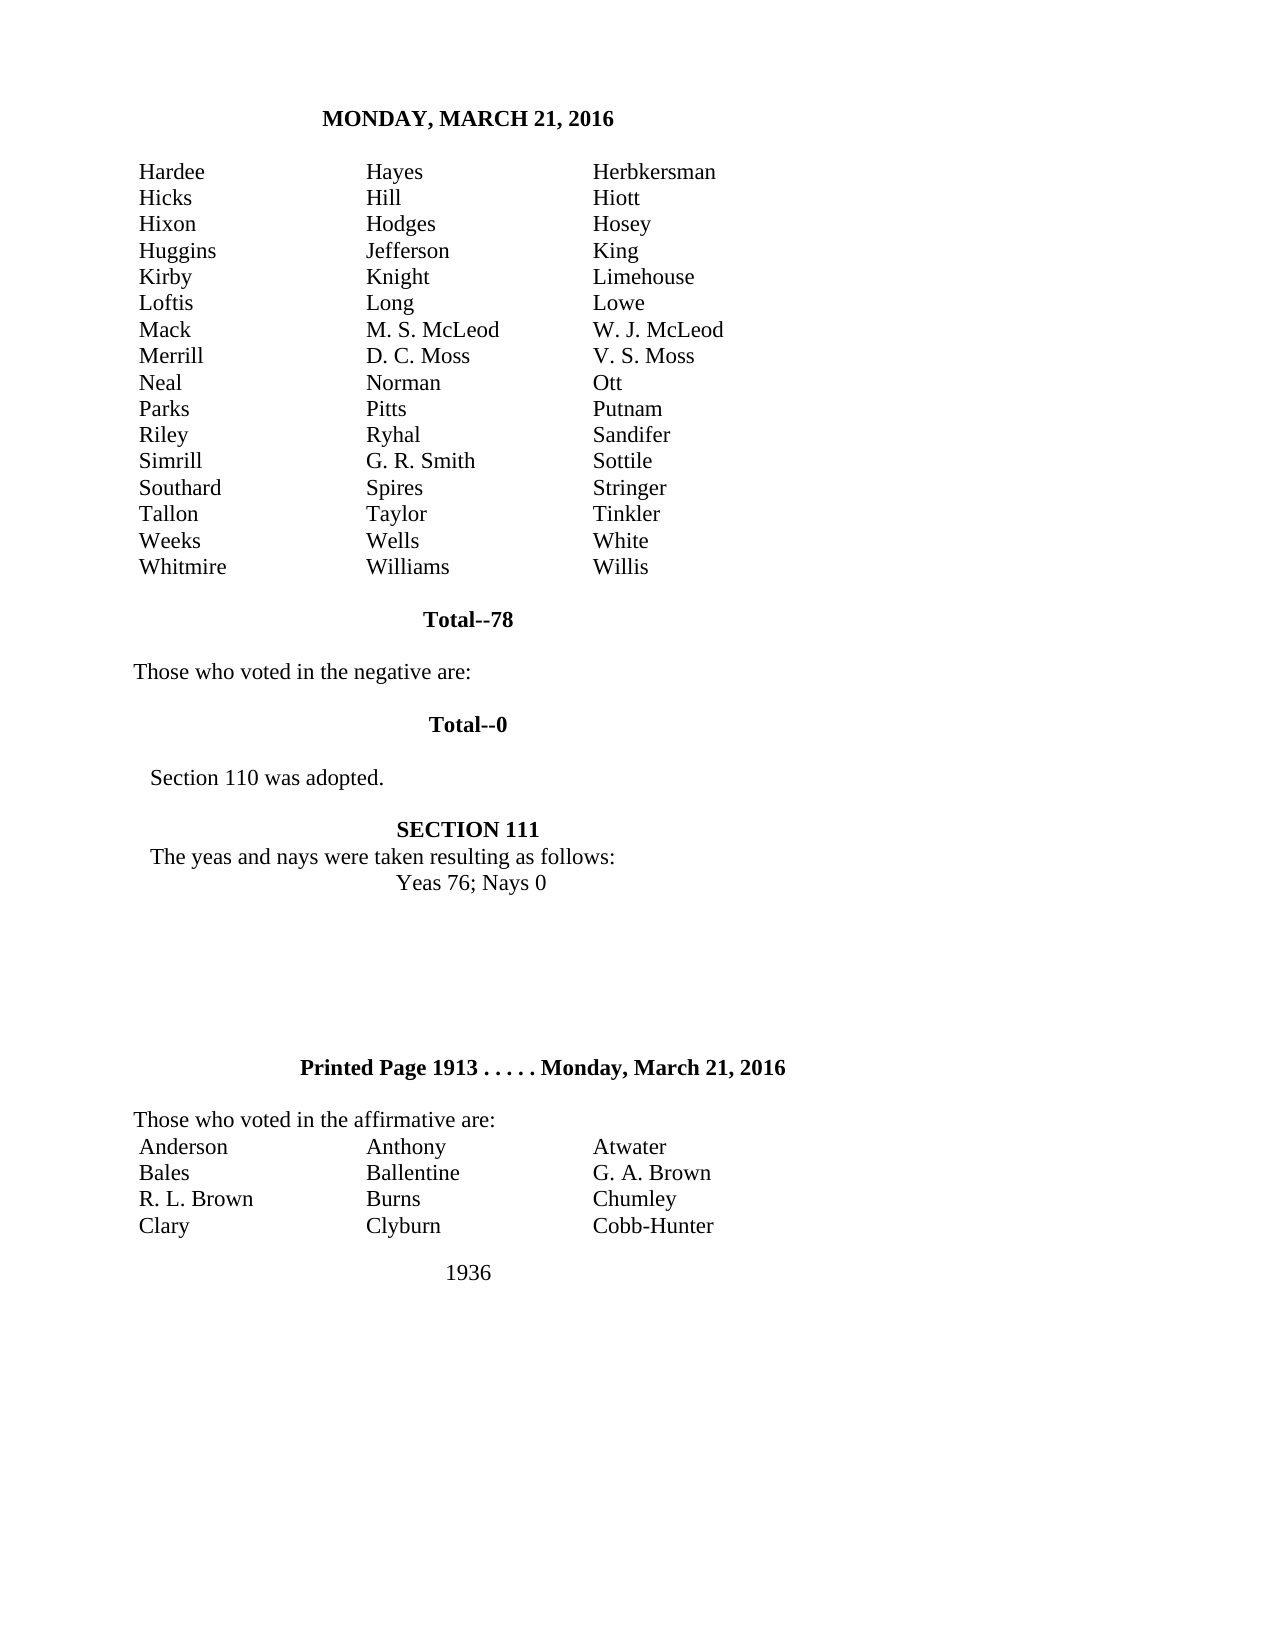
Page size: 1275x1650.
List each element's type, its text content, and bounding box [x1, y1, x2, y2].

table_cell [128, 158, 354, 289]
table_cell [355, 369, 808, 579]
text Section 110 was adopted. [127, 764, 786, 790]
text Those who voted in the affirmative are: [127, 1106, 786, 1133]
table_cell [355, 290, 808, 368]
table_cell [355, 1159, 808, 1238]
text Printed Page 1913 . . . . . Monday, March 21, 2016 [127, 1054, 786, 1080]
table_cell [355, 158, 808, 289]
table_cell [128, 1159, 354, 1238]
text Those who voted in the negative are: [127, 658, 786, 685]
text Total--78 [127, 606, 786, 632]
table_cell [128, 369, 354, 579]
text Yeas 76; Nays 0 [127, 869, 786, 896]
text Total--0 [127, 711, 786, 737]
text The yeas and nays were taken resulting as follows: [127, 843, 786, 869]
text SECTION 111 [127, 817, 786, 843]
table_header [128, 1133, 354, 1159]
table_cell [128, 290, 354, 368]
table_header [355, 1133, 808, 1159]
